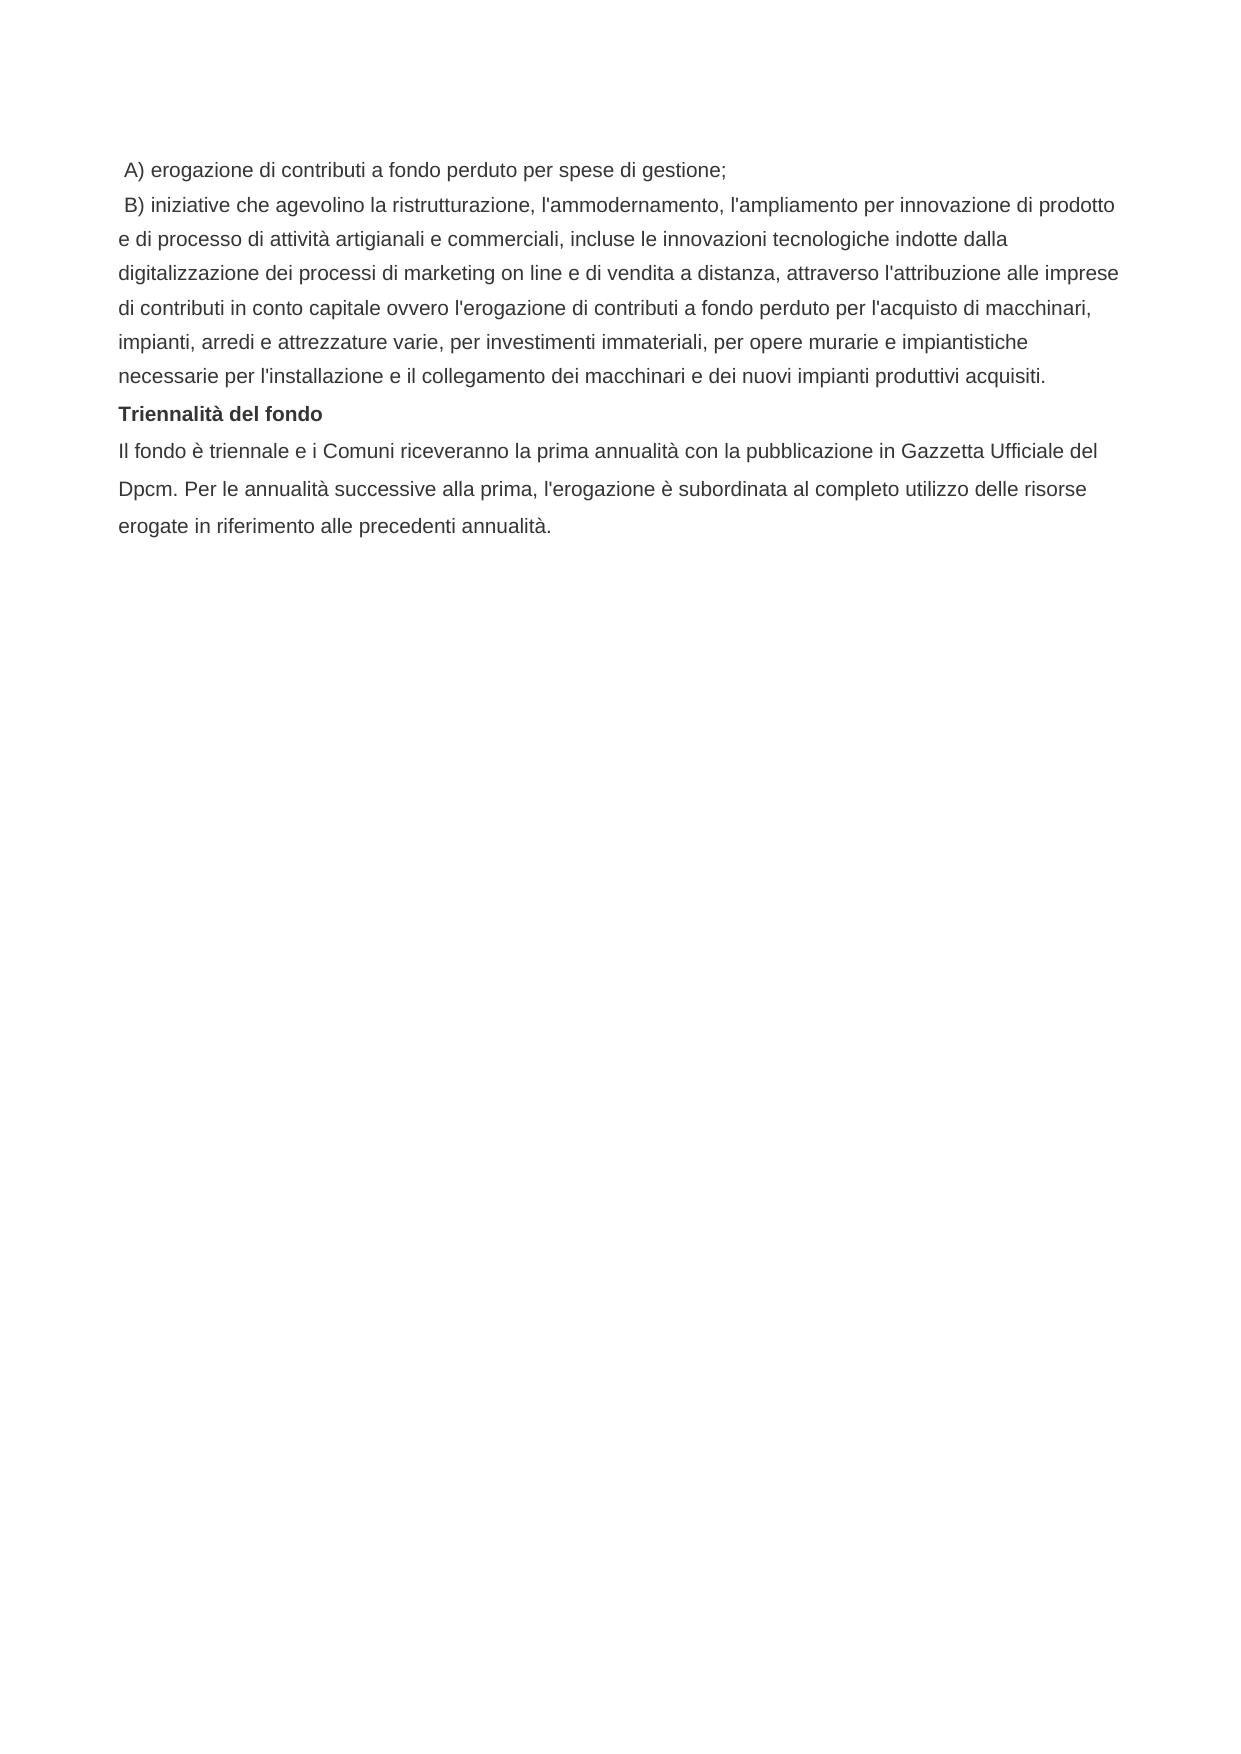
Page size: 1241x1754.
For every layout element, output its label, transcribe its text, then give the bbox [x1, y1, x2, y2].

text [118, 148, 1122, 388]
text Triennalità del fondo Il fondo è triennale e i Comuni riceveranno la prima annualità con la pubblicazione in Gazzetta Ufficiale del Dpcm. Per le annualità successive alla prima, l'erogazione è subordinata al completo utilizzo delle risorse erogate in riferimento alle precedenti annualità. [118, 388, 1122, 576]
